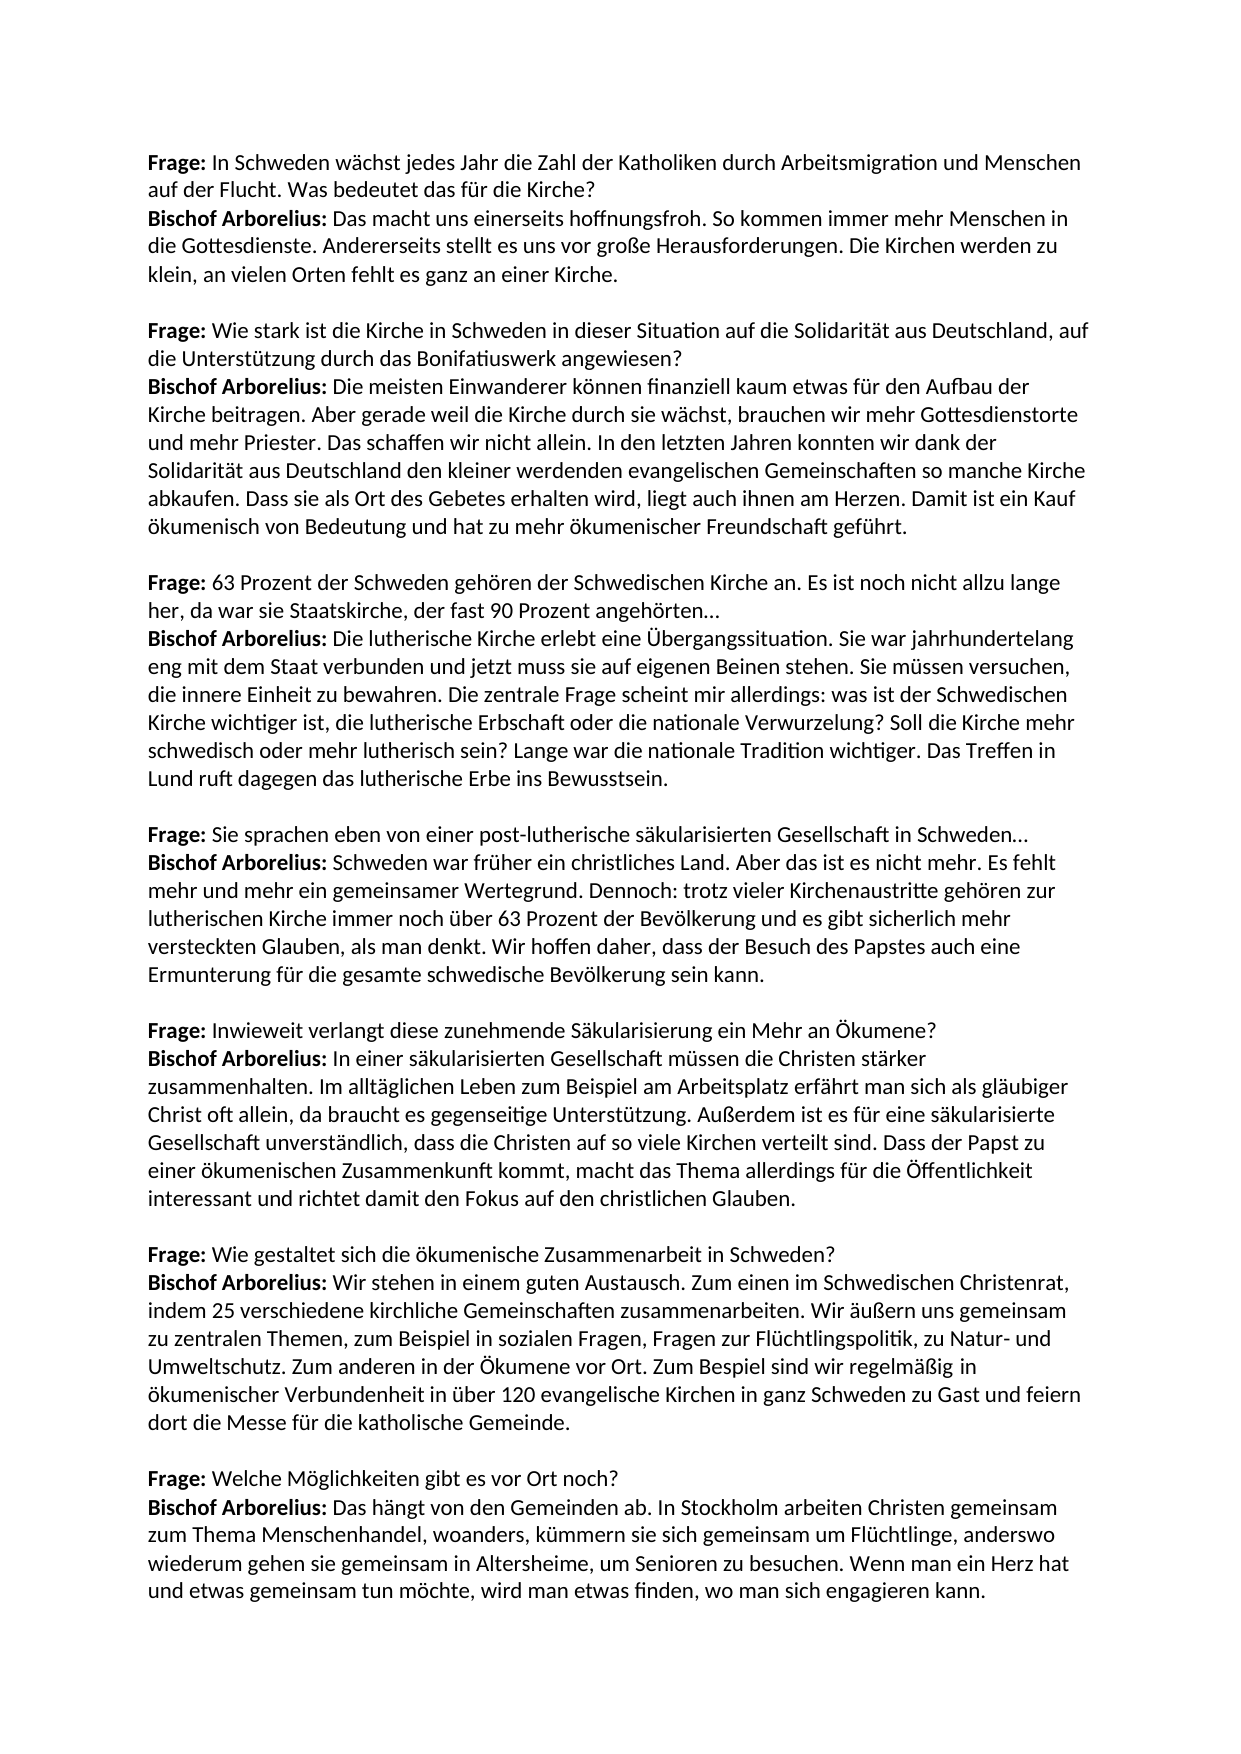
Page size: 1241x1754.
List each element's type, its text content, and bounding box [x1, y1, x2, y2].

text Frage: Wie stark ist die Kirche in Schweden in dieser Situation auf die Solidarität aus Deutschland, auf die Unterstützung durch das Bonifatiuswerk angewiesen? [148, 316, 1093, 372]
text Bischof Arborelius: Das macht uns einerseits hoffnungsfroh. So kommen immer mehr Menschen in die Gottesdienste. Andererseits stellt es uns vor große Herausforderungen. Die Kirchen werden zu klein, an vielen Orten fehlt es ganz an einer Kirche. [148, 204, 1093, 288]
text Bischof Arborelius: Wir stehen in einem guten Austausch. Zum einen im Schwedischen Christenrat, indem 25 verschiedene kirchliche Gemeinschaften zusammenarbeiten. Wir äußern uns gemeinsam zu zentralen Themen, zum Beispiel in sozialen Fragen, Fragen zur Flüchtlingspolitik, zu Natur- und Umweltschutz. Zum anderen in der Ökumene vor Ort. Zum Bespiel sind wir regelmäßig in ökumenischer Verbundenheit in über 120 evangelische Kirchen in ganz Schweden zu Gast und feiern dort die Messe für die katholische Gemeinde. [148, 1268, 1093, 1437]
text Frage: Wie gestaltet sich die ökumenische Zusammenarbeit in Schweden? [148, 1240, 1093, 1268]
text Frage: In Schweden wächst jedes Jahr die Zahl der Katholiken durch Arbeitsmigration und Menschen auf der Flucht. Was bedeutet das für die Kirche? [148, 148, 1093, 204]
text Bischof Arborelius: Die lutherische Kirche erlebt eine Übergangssituation. Sie war jahrhundertelang eng mit dem Staat verbunden und jetzt muss sie auf eigenen Beinen stehen. Sie müssen versuchen, die innere Einheit zu bewahren. Die zentrale Frage scheint mir allerdings: was ist der Schwedischen Kirche wichtiger ist, die lutherische Erbschaft oder die nationale Verwurzelung? Soll die Kirche mehr schwedisch oder mehr lutherisch sein? Lange war die nationale Tradition wichtiger. Das Treffen in Lund ruft dagegen das lutherische Erbe ins Bewusstsein. [148, 624, 1093, 792]
text Frage: Sie sprachen eben von einer post-lutherische säkularisierten Gesellschaft in Schweden… [148, 820, 1093, 848]
text Frage: Inwieweit verlangt diese zunehmende Säkularisierung ein Mehr an Ökumene? [148, 1016, 1093, 1044]
text Bischof Arborelius: Das hängt von den Gemeinden ab. In Stockholm arbeiten Christen gemeinsam zum Thema Menschenhandel, woanders, kümmern sie sich gemeinsam um Flüchtlinge, anderswo wiederum gehen sie gemeinsam in Altersheime, um Senioren zu besuchen. Wenn man ein Herz hat und etwas gemeinsam tun möchte, wird man etwas finden, wo man sich engagieren kann. [148, 1493, 1093, 1605]
text Bischof Arborelius: Schweden war früher ein christliches Land. Aber das ist es nicht mehr. Es fehlt mehr und mehr ein gemeinsamer Wertegrund. Dennoch: trotz vieler Kirchenaustritte gehören zur lutherischen Kirche immer noch über 63 Prozent der Bevölkerung und es gibt sicherlich mehr versteckten Glauben, als man denkt. Wir hoffen daher, dass der Besuch des Papstes auch eine Ermunterung für die gesamte schwedische Bevölkerung sein kann. [148, 848, 1093, 988]
text Frage: Welche Möglichkeiten gibt es vor Ort noch? [148, 1464, 1093, 1493]
text Frage: 63 Prozent der Schweden gehören der Schwedischen Kirche an. Es ist noch nicht allzu lange her, da war sie Staatskirche, der fast 90 Prozent angehörten… [148, 568, 1093, 624]
text Bischof Arborelius: Die meisten Einwanderer können finanziell kaum etwas für den Aufbau der Kirche beitragen. Aber gerade weil die Kirche durch sie wächst, brauchen wir mehr Gottesdienstorte und mehr Priester. Das schaffen wir nicht allein. In den letzten Jahren konnten wir dank der Solidarität aus Deutschland den kleiner werdenden evangelischen Gemeinschaften so manche Kirche abkaufen. Dass sie als Ort des Gebetes erhalten wird, liegt auch ihnen am Herzen. Damit ist ein Kauf ökumenisch von Bedeutung und hat zu mehr ökumenischer Freundschaft geführt. [148, 372, 1093, 540]
text Bischof Arborelius: In einer säkularisierten Gesellschaft müssen die Christen stärker zusammenhalten. Im alltäglichen Leben zum Beispiel am Arbeitsplatz erfährt man sich als gläubiger Christ oft allein, da braucht es gegenseitige Unterstützung. Außerdem ist es für eine säkularisierte Gesellschaft unverständlich, dass die Christen auf so viele Kirchen verteilt sind. Dass der Papst zu einer ökumenischen Zusammenkunft kommt, macht das Thema allerdings für die Öffentlichkeit interessant und richtet damit den Fokus auf den christlichen Glauben. [148, 1044, 1093, 1212]
